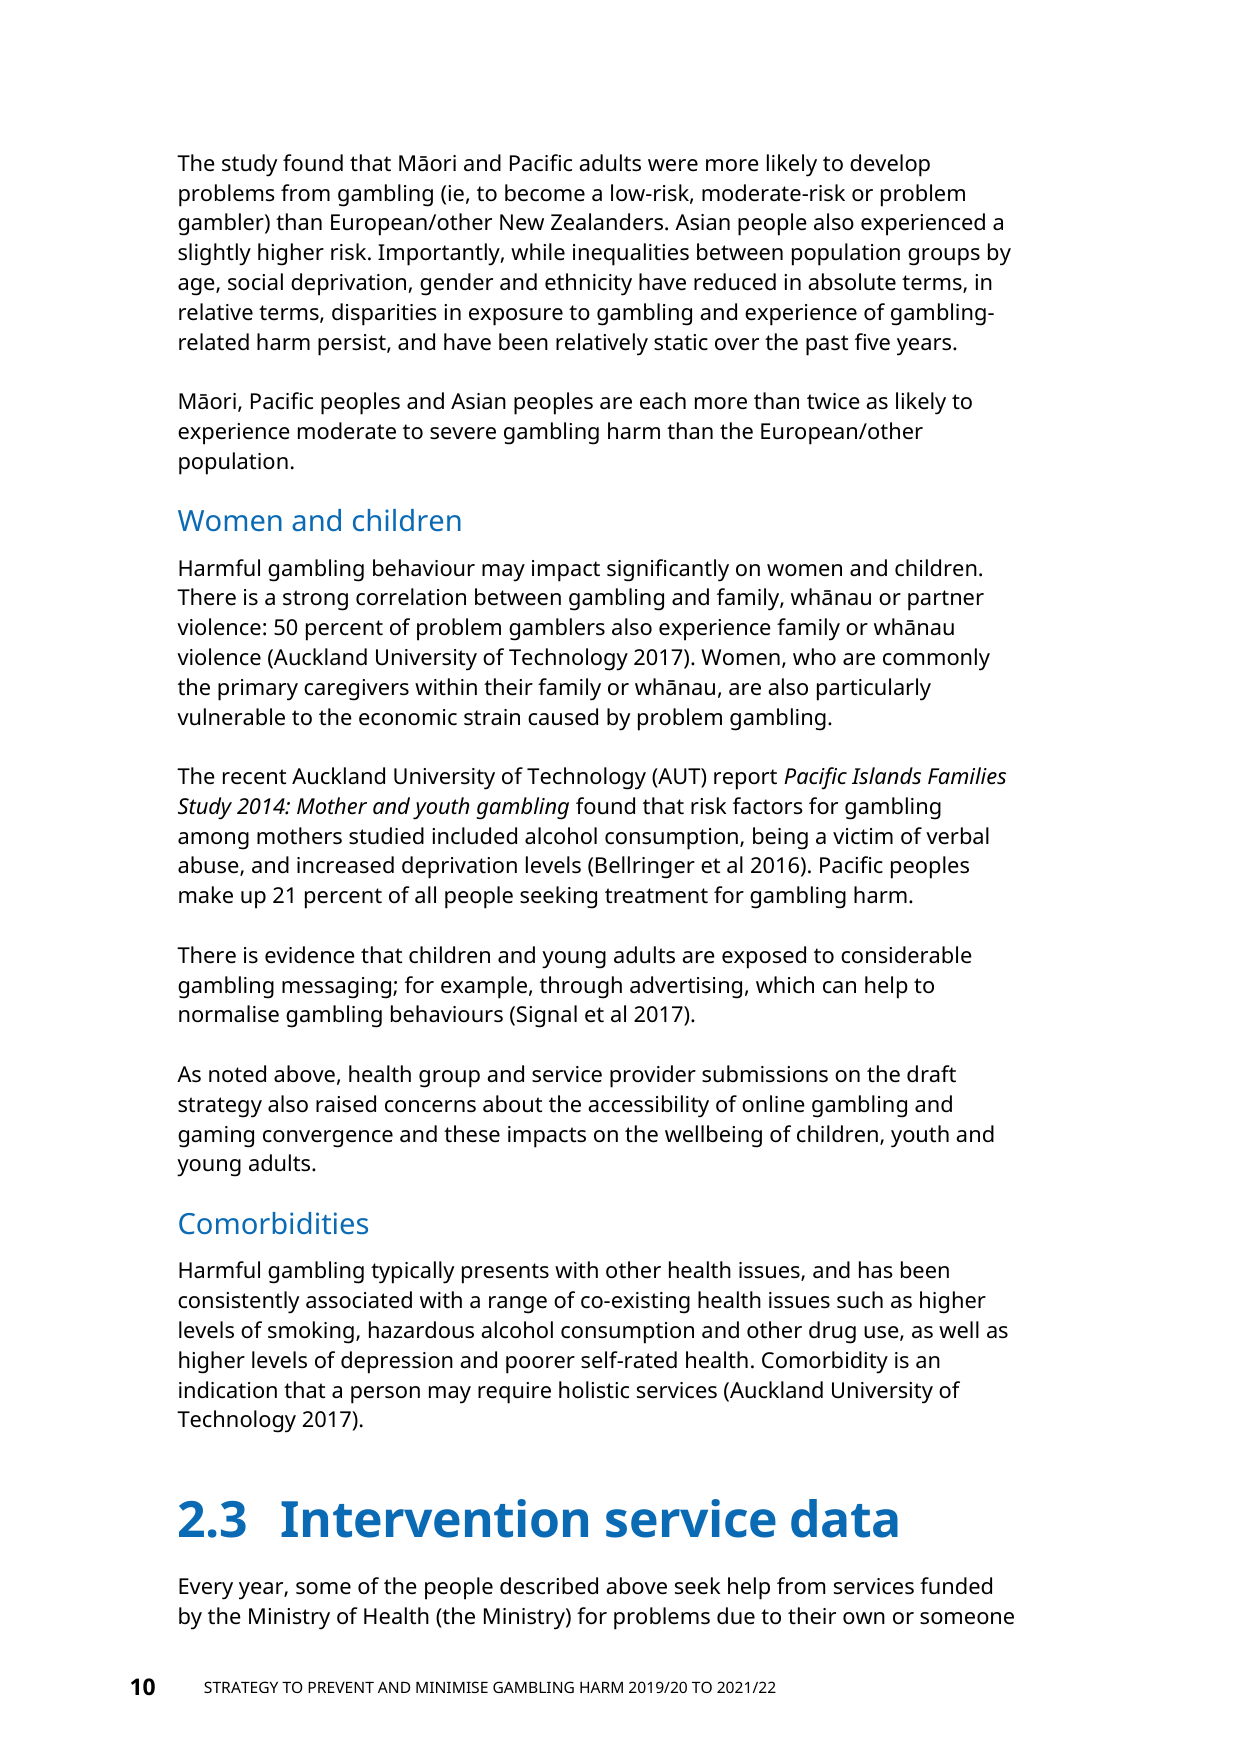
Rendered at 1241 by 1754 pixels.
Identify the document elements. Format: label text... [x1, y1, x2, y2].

text Harmful gambling behaviour may impact significantly on women and children. There is a strong correlation between gambling and family, whānau or partner violence: 50 percent of problem gamblers also experience family or whānau violence (Auckland University of Technology 2017). Women, who are commonly the primary caregivers within their family or whānau, are also particularly vulnerable to the economic strain caused by problem gambling. [177, 553, 1019, 731]
text There is evidence that children and young adults are exposed to considerable gambling messaging; for example, through advertising, which can help to normalise gambling behaviours (Signal et al 2017). [177, 940, 1019, 1029]
subtitle Comorbidities [177, 1203, 1019, 1243]
text As noted above, health group and service provider submissions on the draft strategy also raised concerns about the accessibility of online gambling and gaming convergence and these impacts on the wellbeing of children, youth and young adults. [177, 1059, 1019, 1178]
text Harmful gambling typically presents with other health issues, and has been consistently associated with a range of co-existing health issues such as higher levels of smoking, hazardous alcohol consumption and other drug use, as well as higher levels of depression and poorer self-rated health. Comorbidity is an indication that a person may require holistic services (Auckland University of Technology 2017). [177, 1255, 1019, 1434]
subtitle Women and children [177, 500, 1019, 540]
subtitle Intervention service data [177, 1484, 1019, 1552]
text The study found that Māori and Pacific adults were more likely to develop problems from gambling (ie, to become a low-risk, moderate-risk or problem gambler) than European/other New Zealanders. Asian people also experienced a slightly higher risk. Importantly, while inequalities between population groups by age, social deprivation, gender and ethnicity have reduced in absolute terms, in relative terms, disparities in exposure to gambling and experience of gambling-related harm persist, and have been relatively static over the past five years. [177, 148, 1019, 356]
text The recent Auckland University of Technology (AUT) report Pacific Islands Families Study 2014: Mother and youth gambling found that risk factors for gambling among mothers studied included alcohol consumption, being a victim of verbal abuse, and increased deprivation levels (Bellringer et al 2016). Pacific peoples make up 21 percent of all people seeking treatment for gambling harm. [177, 761, 1019, 910]
text Māori, Pacific peoples and Asian peoples are each more than twice as likely to experience moderate to severe gambling harm than the European/other population. [177, 386, 1019, 475]
